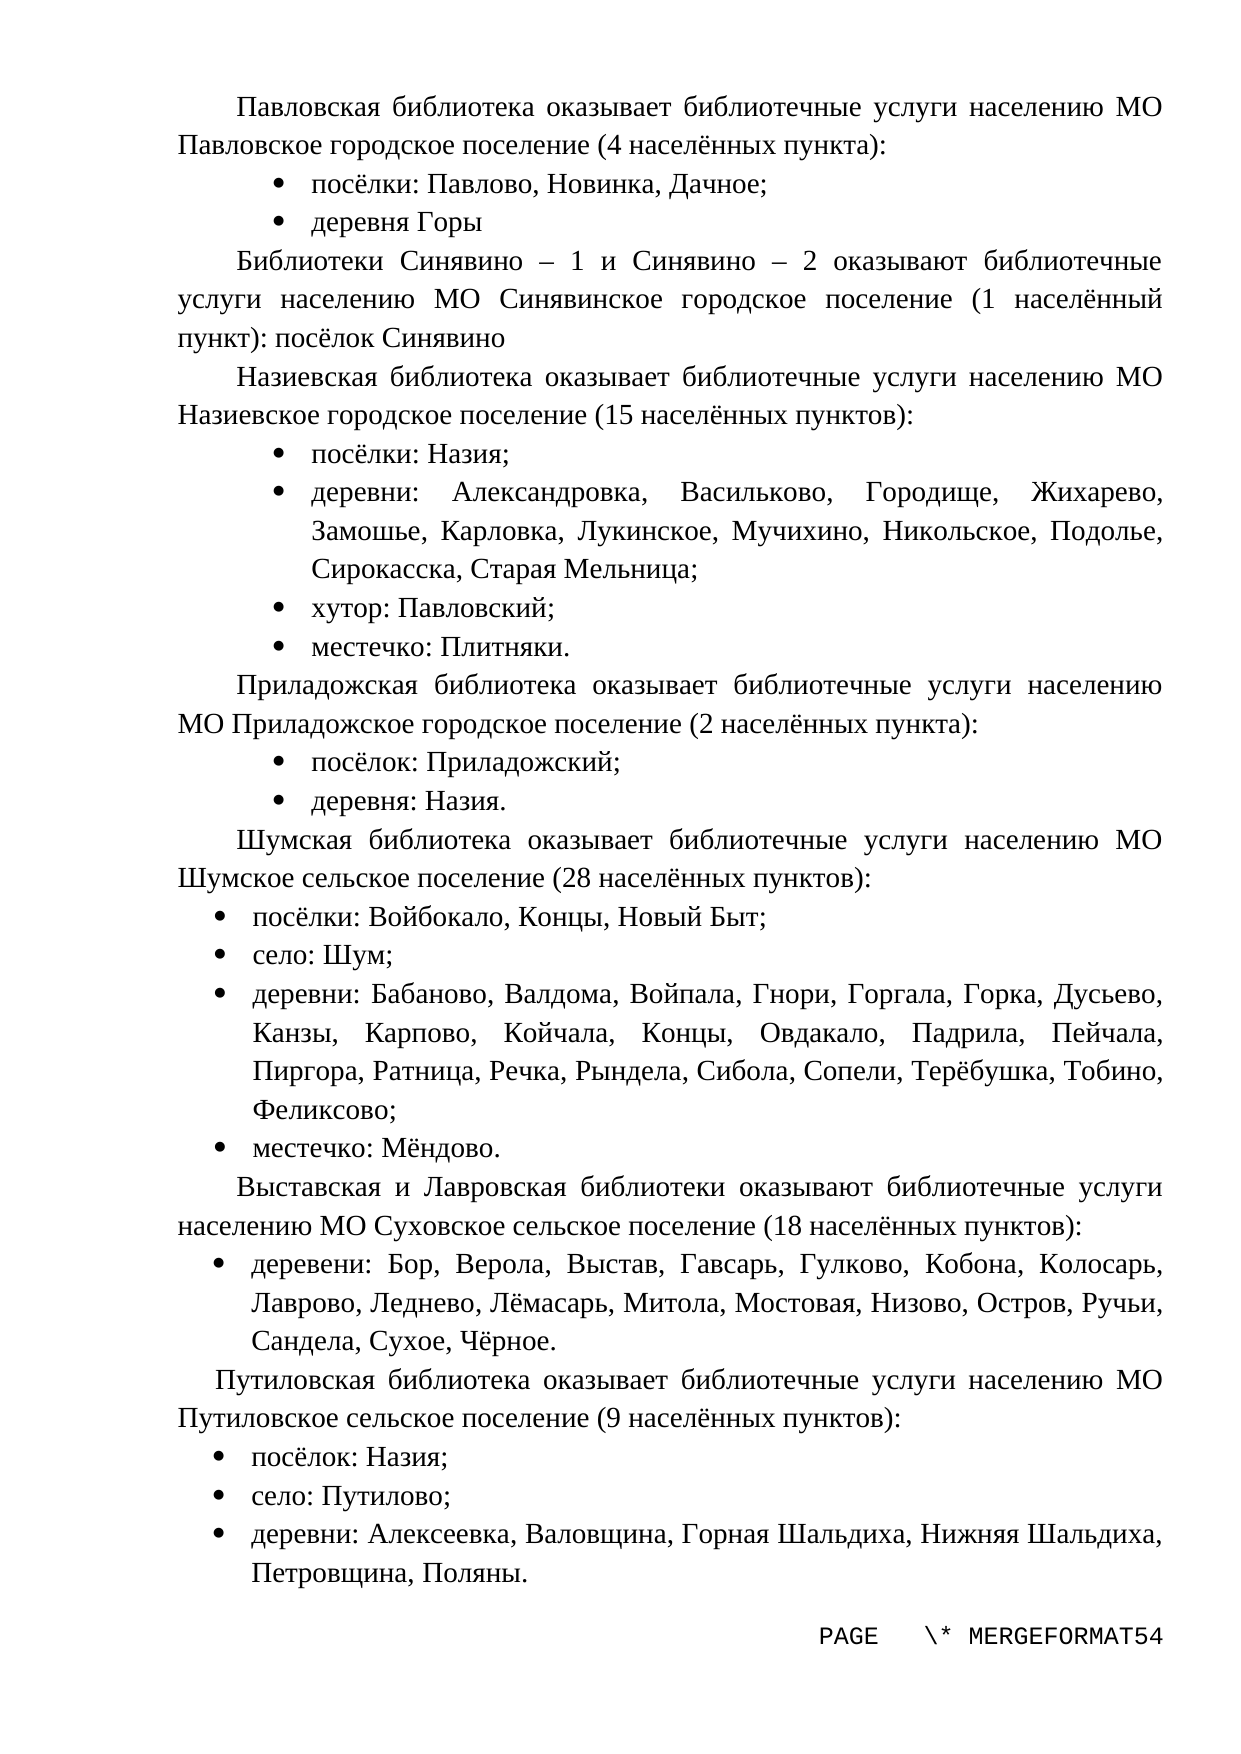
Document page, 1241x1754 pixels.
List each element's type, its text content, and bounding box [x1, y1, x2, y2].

list деревни: Алексеевка, Валовщина, Горная Шальдиха, Нижняя Шальдиха, Петровщина, Поляны. [213, 1516, 1163, 1588]
list деревени: Бор, Верола, Выстав, Гавсарь, Гулково, Кобона, Колосарь, Лаврово, Леднево, Лёмасарь, Митола, Мостовая, Низово, Остров, Ручьи, Сандела, Сухое, Чёрное. [213, 1246, 1163, 1357]
list деревня: Назия. [274, 783, 1163, 817]
list село: Шум; [215, 937, 1163, 971]
list село: Путилово; [213, 1478, 1163, 1511]
text Павловская библиотека оказывает библиотечные услуги населению МО Павловское городское поселение (4 населённых пункта): [177, 89, 1163, 161]
list посёлки: Назия; [274, 436, 1163, 469]
list деревни: Бабаново, Валдома, Войпала, Гнори, Горгала, Горка, Дусьево, Канзы, Карпово, Койчала, Концы, Овдакало, Падрила, Пейчала, Пиргора, Ратница, Речка, Рындела, Сибола, Сопели, Терёбушка, Тобино, Феликсово; [215, 976, 1163, 1125]
list местечко: Мёндово. [215, 1130, 1163, 1164]
list местечко: Плитняки. [274, 629, 1163, 662]
text Выставская и Лавровская библиотеки оказывают библиотечные услуги населению МО Суховское сельское поселение (18 населённых пунктов): [177, 1169, 1163, 1241]
list посёлок: Назия; [213, 1439, 1163, 1473]
list хутор: Павловский; [274, 590, 1163, 624]
list деревня Горы [274, 204, 1163, 238]
text Приладожская библиотека оказывает библиотечные услуги населению МО Приладожское городское поселение (2 населённых пункта): [177, 667, 1163, 739]
list посёлки: Павлово, Новинка, Дачное; [274, 166, 1163, 199]
text Шумская библиотека оказывает библиотечные услуги населению МО Шумское сельское поселение (28 населённых пунктов): [177, 822, 1163, 894]
list деревни: Александровка, Васильково, Городище, Жихарево, Замошье, Карловка, Лукинское, Мучихино, Никольское, Подолье, Сирокасска, Старая Мельница; [274, 474, 1163, 585]
text Назиевская библиотека оказывает библиотечные услуги населению МО Назиевское городское поселение (15 населённых пунктов): [177, 359, 1163, 431]
text Путиловская библиотека оказывает библиотечные услуги населению МО Путиловское сельское поселение (9 населённых пунктов): [177, 1362, 1163, 1434]
text Библиотеки Синявино – 1 и Синявино – 2 оказывают библиотечные услуги населению МО Синявинское городское поселение (1 населённый пункт): посёлок Синявино [177, 243, 1163, 354]
list посёлки: Войбокало, Концы, Новый Быт; [215, 899, 1163, 932]
list посёлок: Приладожский; [274, 744, 1163, 778]
